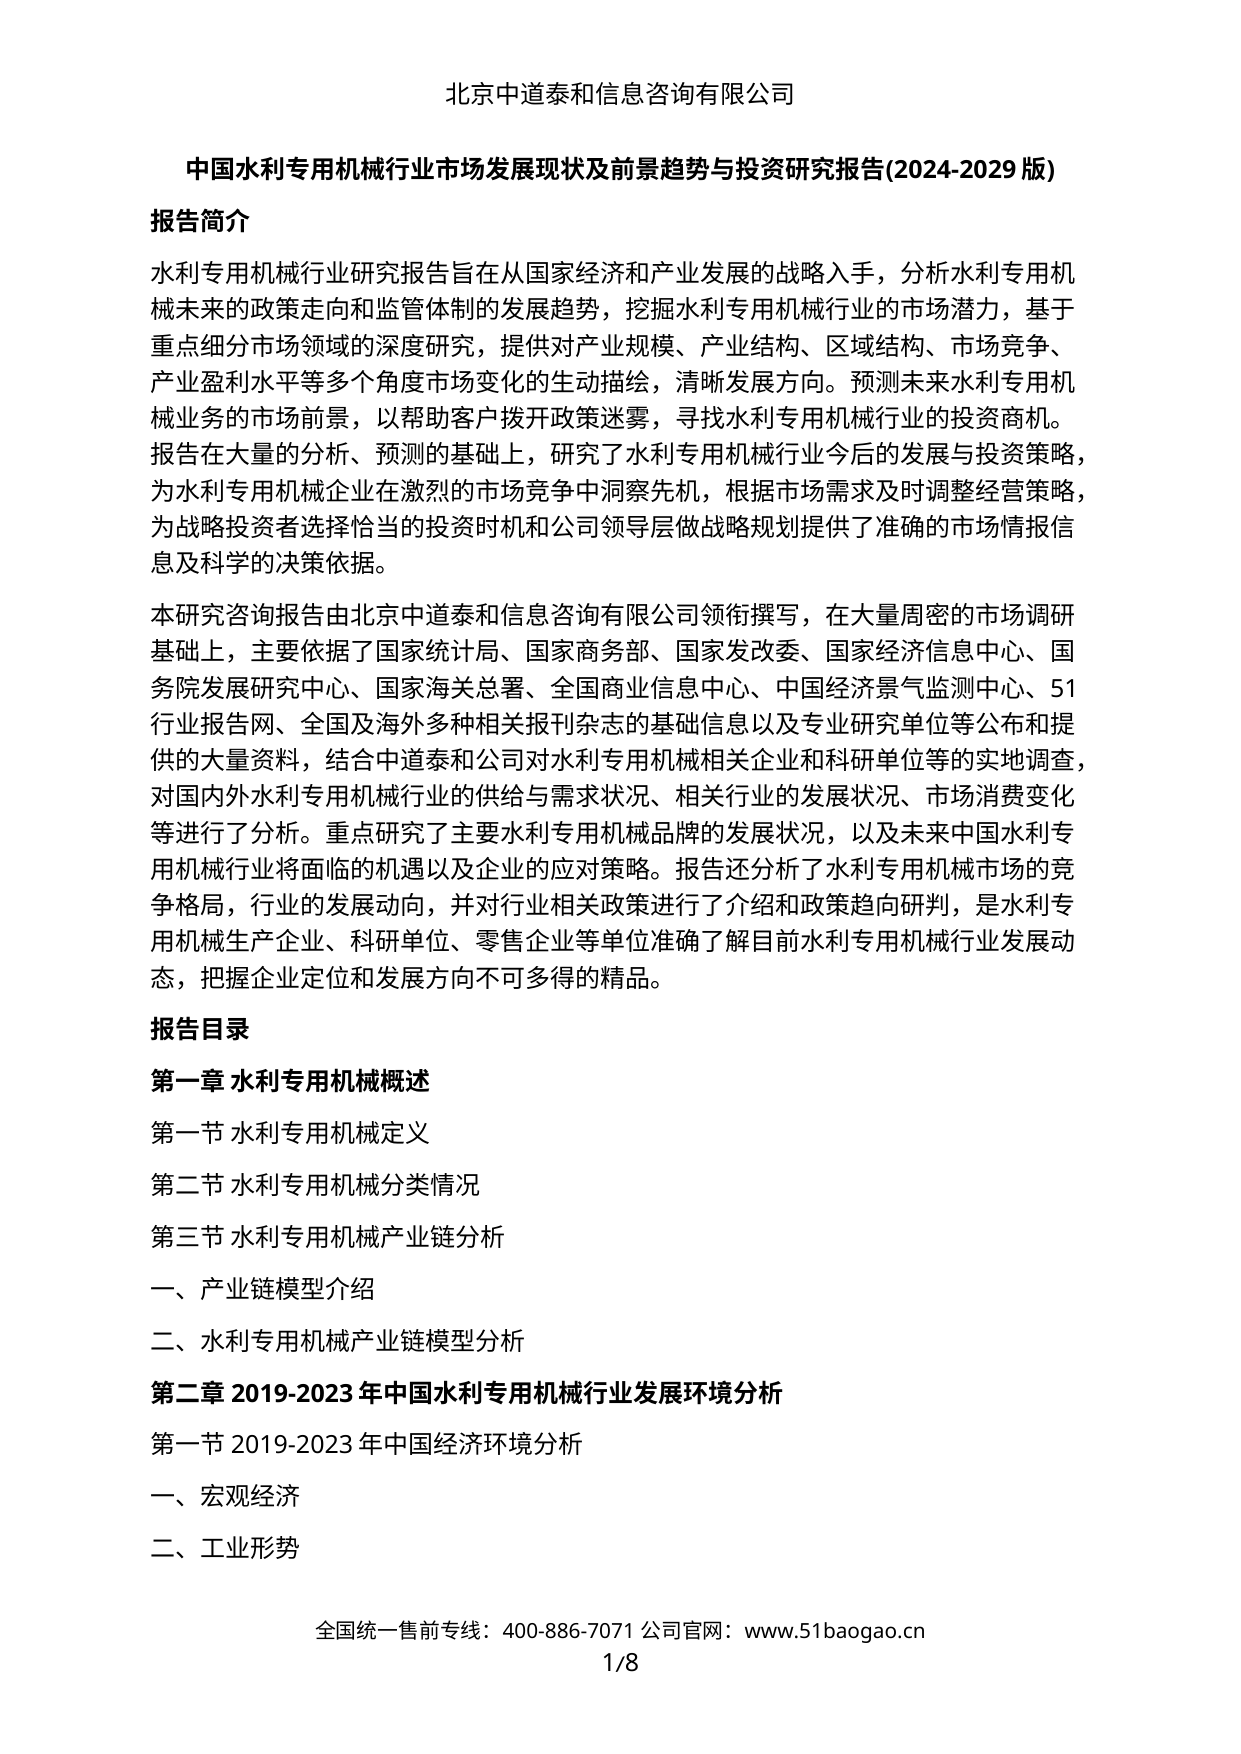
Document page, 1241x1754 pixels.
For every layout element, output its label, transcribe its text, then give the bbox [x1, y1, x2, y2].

text 第一节 2019-2023年中国经济环境分析 [150, 1425, 1090, 1461]
text 一、产业链模型介绍 [150, 1269, 1090, 1306]
text 第二章 2019-2023年中国水利专用机械行业发展环境分析 [150, 1373, 1090, 1409]
text 报告目录 [150, 1010, 1090, 1046]
text 中国水利专用机械行业市场发展现状及前景趋势与投资研究报告(2024-2029版) [150, 150, 1090, 186]
text 报告简介 [150, 202, 1090, 238]
text 水利专用机械行业研究报告旨在从国家经济和产业发展的战略入手，分析水利专用机械未来的政策走向和监管体制的发展趋势，挖掘水利专用机械行业的市场潜力，基于重点细分市场领域的深度研究，提供对产业规模、产业结构、区域结构、市场竞争、产业盈利水平等多个角度市场变化的生动描绘，清晰发展方向。预测未来水利专用机械业务的市场前景，以帮助客户拨开政策迷雾，寻找水利专用机械行业的投资商机。报告在大量的分析、预测的基础上，研究了水利专用机械行业今后的发展与投资策略，为水利专用机械企业在激烈的市场竞争中洞察先机，根据市场需求及时调整经营策略，为战略投资者选择恰当的投资时机和公司领导层做战略规划提供了准确的市场情报信息及科学的决策依据。 [150, 254, 1090, 580]
text 一、宏观经济 [150, 1477, 1090, 1513]
text 第一节 水利专用机械定义 [150, 1114, 1090, 1150]
text 第三节 水利专用机械产业链分析 [150, 1217, 1090, 1254]
text 第二节 水利专用机械分类情况 [150, 1166, 1090, 1202]
text 二、水利专用机械产业链模型分析 [150, 1321, 1090, 1357]
text 二、工业形势 [150, 1529, 1090, 1565]
text 第一章 水利专用机械概述 [150, 1062, 1090, 1098]
text 本研究咨询报告由北京中道泰和信息咨询有限公司领衔撰写，在大量周密的市场调研基础上，主要依据了国家统计局、国家商务部、国家发改委、国家经济信息中心、国务院发展研究中心、国家海关总署、全国商业信息中心、中国经济景气监测中心、51行业报告网、全国及海外多种相关报刊杂志的基础信息以及专业研究单位等公布和提供的大量资料，结合中道泰和公司对水利专用机械相关企业和科研单位等的实地调查，对国内外水利专用机械行业的供给与需求状况、相关行业的发展状况、市场消费变化等进行了分析。重点研究了主要水利专用机械品牌的发展状况，以及未来中国水利专用机械行业将面临的机遇以及企业的应对策略。报告还分析了水利专用机械市场的竞争格局，行业的发展动向，并对行业相关政策进行了介绍和政策趋向研判，是水利专用机械生产企业、科研单位、零售企业等单位准确了解目前水利专用机械行业发展动态，把握企业定位和发展方向不可多得的精品。 [150, 596, 1090, 994]
